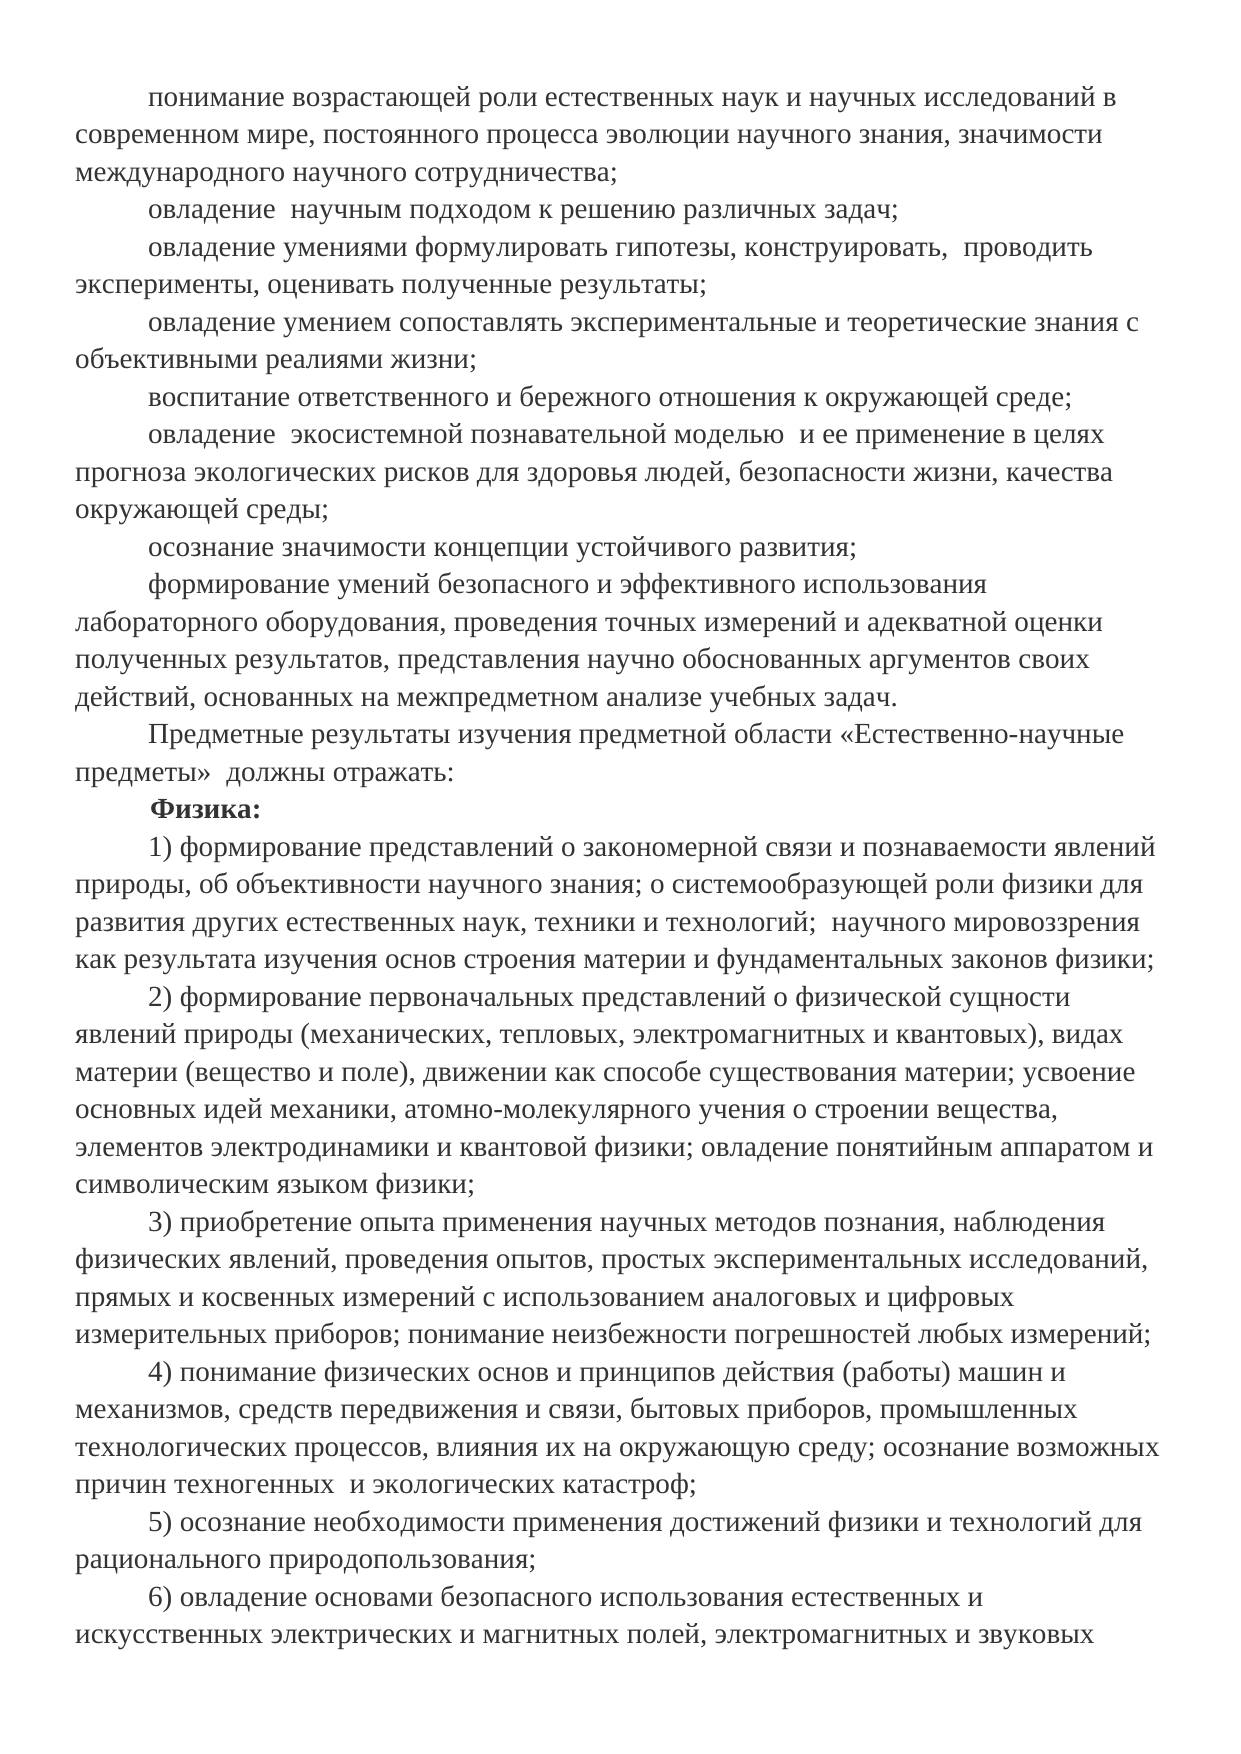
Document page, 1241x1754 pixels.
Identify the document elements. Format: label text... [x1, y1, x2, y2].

text формирование умений безопасного и эффективного использования лабораторного оборудования, проведения точных измерений и адекватной оценки полученных результатов, представления научно обоснованных аргументов своих действий, основанных на межпредметном анализе учебных задач. [75, 562, 1165, 712]
text овладение научным подходом к решению различных задач; [75, 187, 1165, 225]
text осознание значимости концепции устойчивого развития; [75, 525, 1165, 562]
text 1) формирование представлений о закономерной связи и познаваемости явлений природы, об объективности научного знания; о системообразующей роли физики для развития других естественных наук, техники и технологий; научного мировоззрения как результата изучения основ строения материи и фундаментальных законов физики; [75, 825, 1165, 975]
text Предметные результаты изучения предметной области «Естественно-научные предметы» должны отражать: [75, 712, 1165, 787]
text 3) приобретение опыта применения научных методов познания, наблюдения физических явлений, проведения опытов, простых экспериментальных исследований, прямых и косвенных измерений с использованием аналоговых и цифровых измерительных приборов; понимание неизбежности погрешностей любых измерений; [75, 1200, 1165, 1350]
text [75, 1575, 1165, 1650]
text овладение экосистемной познавательной моделью и ее применение в целях прогноза экологических рисков для здоровья людей, безопасности жизни, качества окружающей среды; [75, 412, 1165, 525]
text понимание возрастающей роли естественных наук и научных исследований в современном мире, постоянного процесса эволюции научного знания, значимости международного научного сотрудничества; [75, 75, 1165, 187]
text овладение умением сопоставлять экспериментальные и теоретические знания с объективными реалиями жизни; [75, 300, 1165, 375]
text 2) формирование первоначальных представлений о физической сущности явлений природы (механических, тепловых, электромагнитных и квантовых), видах материи (вещество и поле), движении как способе существования материи; усвоение основных идей механики, атомно-молекулярного учения о строении вещества, элементов электродинамики и квантовой физики; овладение понятийным аппаратом и символическим языком физики; [75, 975, 1165, 1200]
text овладение умениями формулировать гипотезы, конструировать, проводить эксперименты, оценивать полученные результаты; [75, 225, 1165, 300]
text Физика: [75, 787, 1165, 825]
text 5) осознание необходимости применения достижений физики и технологий для рационального природопользования; [75, 1500, 1165, 1575]
text 4) понимание физических основ и принципов действия (работы) машин и механизмов, средств передвижения и связи, бытовых приборов, промышленных технологических процессов, влияния их на окружающую среду; осознание возможных причин техногенных и экологических катастроф; [75, 1350, 1165, 1500]
text воспитание ответственного и бережного отношения к окружающей среде; [75, 375, 1165, 412]
